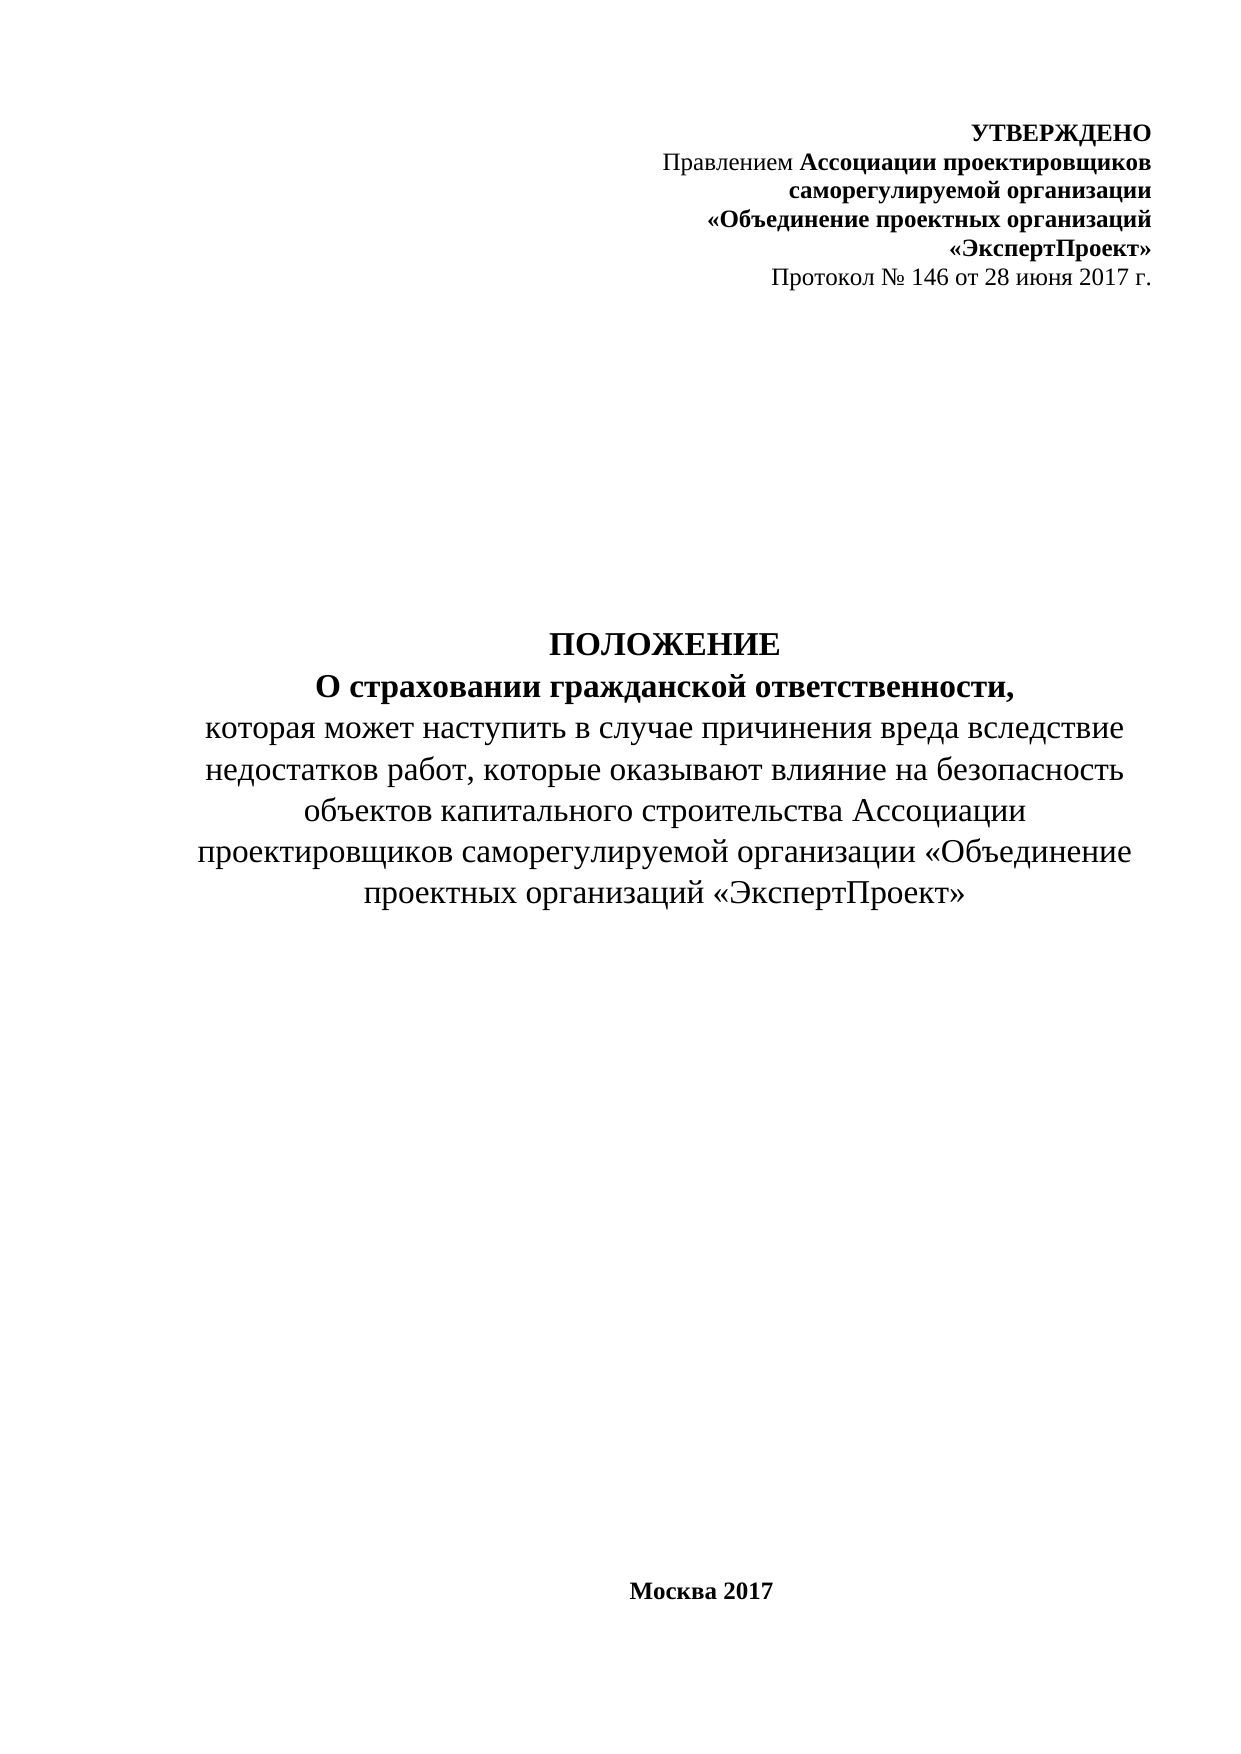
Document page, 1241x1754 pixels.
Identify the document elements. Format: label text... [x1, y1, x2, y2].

text ПОЛОЖЕНИЕ [178, 625, 1152, 663]
text саморегулируемой организации [215, 176, 1152, 204]
text Москва 2017 [178, 1576, 1152, 1604]
text УТВЕРЖДЕНО [177, 118, 1152, 147]
text «Объединение проектных организаций [215, 204, 1152, 233]
text «ЭкспертПроект» [215, 233, 1152, 262]
text Правлением Ассоциации проектировщиков [177, 147, 1152, 176]
text которая может наступить в случае причинения вреда вследствие недостатков работ, которые оказывают влияние на безопасность объектов капитального строительства Ассоциации проектировщиков саморегулируемой организации «Объединение проектных организаций «ЭкспертПроект» [178, 707, 1152, 911]
text О страховании гражданской ответственности, [178, 666, 1152, 704]
text Протокол № 146 от 28 июня 2017 г. [215, 262, 1152, 291]
